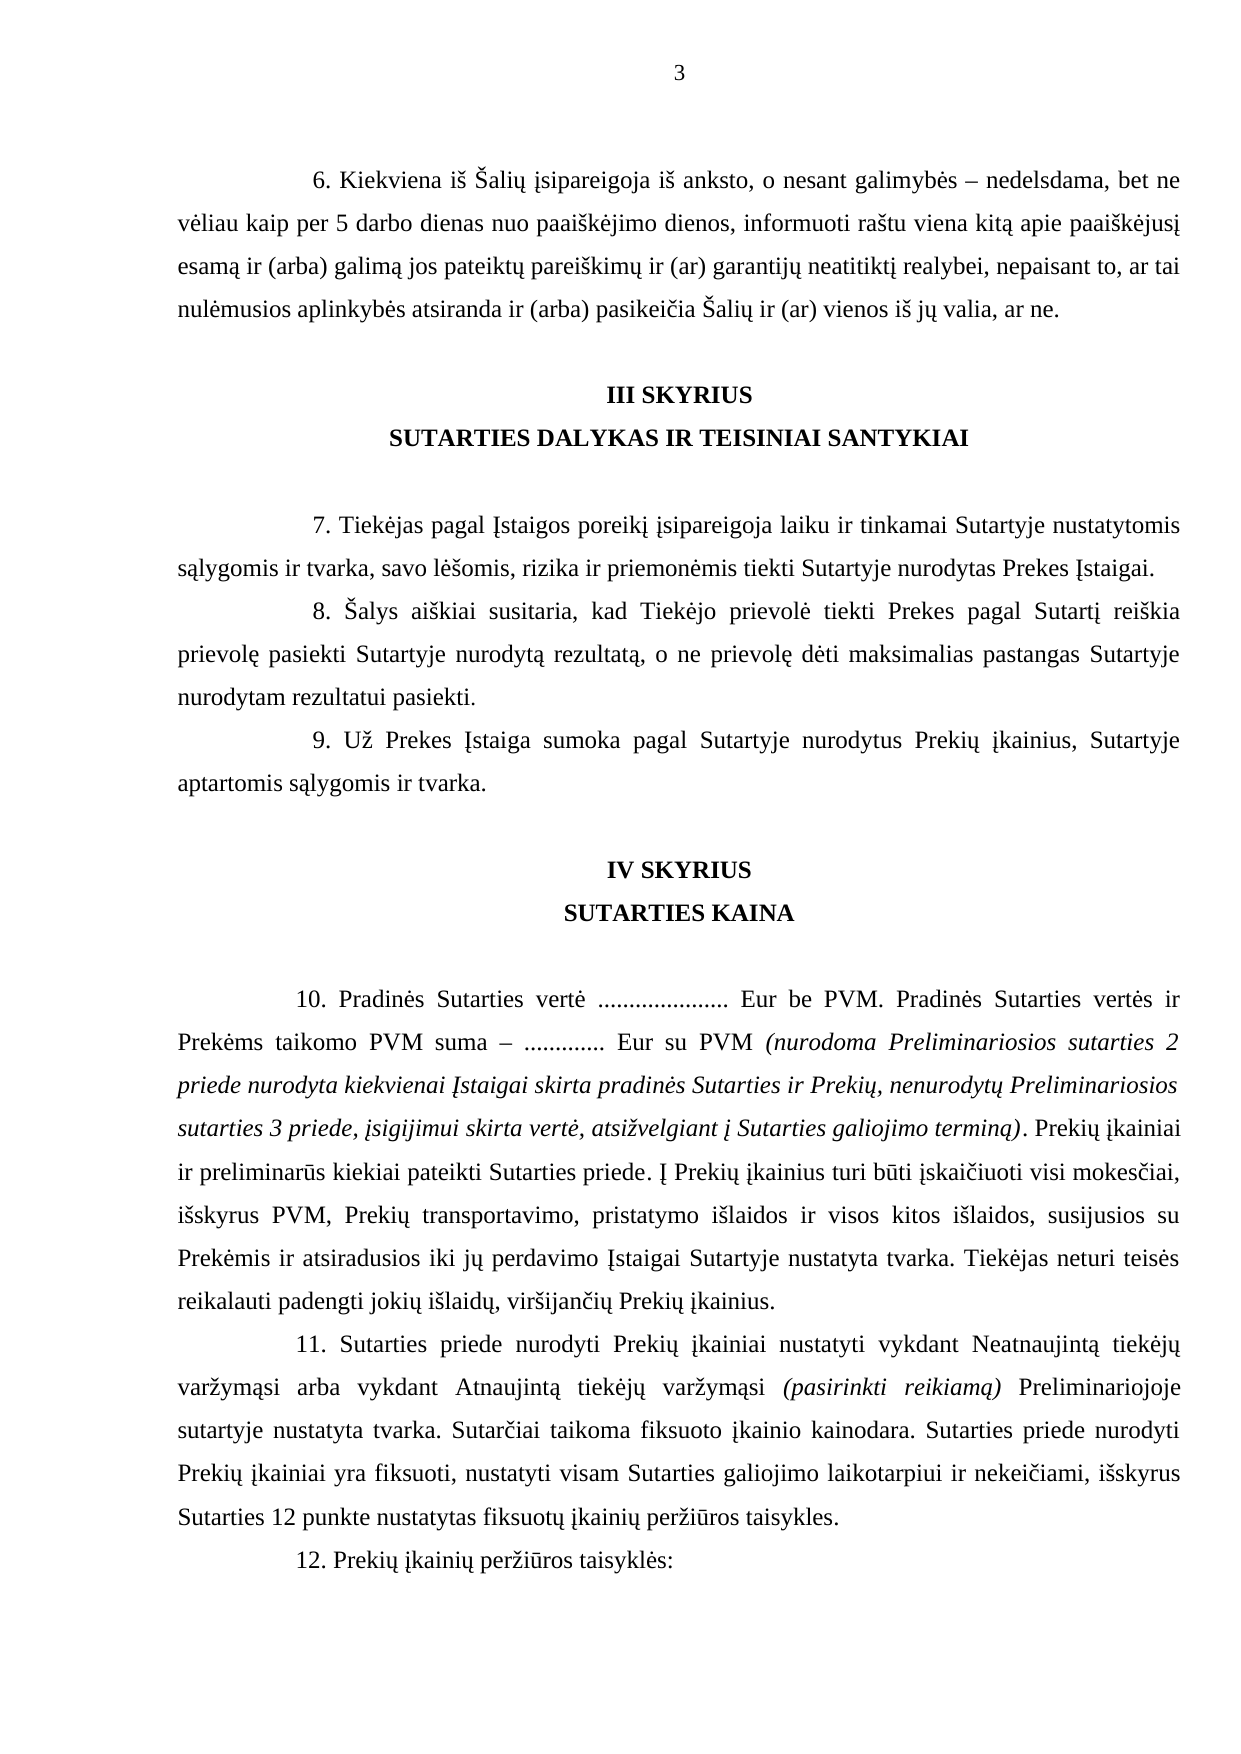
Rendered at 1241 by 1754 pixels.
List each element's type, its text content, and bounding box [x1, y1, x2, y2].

text IV SKYRIUS [177, 855, 1181, 883]
text 12. Prekių įkainių peržiūros taisyklės: [177, 1545, 1181, 1573]
text 6. Kiekviena iš Šalių įsipareigoja iš anksto, o nesant galimybės – nedelsdama, bet ne vėliau kaip per 5 darbo dienas nuo paaiškėjimo dienos, informuoti raštu viena kitą apie paaiškėjusį esamą ir (arba) galimą jos pateiktų pareiškimų ir (ar) garantijų neatitiktį realybei, nepaisant to, ar tai nulėmusios aplinkybės atsiranda ir (arba) pasikeičia Šalių ir (ar) vienos iš jų valia, ar ne. [177, 165, 1181, 323]
text 8. Šalys aiškiai susitaria, kad Tiekėjo prievolė tiekti Prekes pagal Sutartį reiškia prievolę pasiekti Sutartyje nurodytą rezultatą, o ne prievolę dėti maksimalias pastangas Sutartyje nurodytam rezultatui pasiekti. [177, 596, 1181, 711]
text 9. Už Prekes Įstaiga sumoka pagal Sutartyje nurodytus Prekių įkainius, Sutartyje aptartomis sąlygomis ir tvarka. [177, 725, 1181, 797]
text SUTARTIES KAINA [177, 898, 1181, 927]
text 10. Pradinės Sutarties vertė ..................... Eur be PVM. Pradinės Sutarties vertės ir Prekėms taikomo PVM suma – ............. Eur su PVM (nurodoma Preliminariosios sutarties 2 priede nurodyta kiekvienai Įstaigai skirta pradinės Sutarties ir Prekių, nenurodytų Preliminariosios sutarties 3 priede, įsigijimui skirta vertė, atsižvelgiant į Sutarties galiojimo terminą). Prekių įkainiai ir preliminarūs kiekiai pateikti Sutarties priede. Į Prekių įkainius turi būti įskaičiuoti visi mokesčiai, išskyrus PVM, Prekių transportavimo, pristatymo išlaidos ir visos kitos išlaidos, susijusios su Prekėmis ir atsiradusios iki jų perdavimo Įstaigai Sutartyje nustatyta tvarka. Tiekėjas neturi teisės reikalauti padengti jokių išlaidų, viršijančių Prekių įkainius. [177, 984, 1181, 1315]
text SUTARTIES DALYKAS IR TEISINIAI SANTYKIAI [177, 423, 1181, 452]
text 11. Sutarties priede nurodyti Prekių įkainiai nustatyti vykdant Neatnaujintą tiekėjų varžymąsi arba vykdant Atnaujintą tiekėjų varžymąsi (pasirinkti reikiamą) Preliminariojoje sutartyje nustatyta tvarka. Sutarčiai taikoma fiksuoto įkainio kainodara. Sutarties priede nurodyti Prekių įkainiai yra fiksuoti, nustatyti visam Sutarties galiojimo laikotarpiui ir nekeičiami, išskyrus Sutarties 12 punkte nustatytas fiksuotų įkainių peržiūros taisykles. [177, 1329, 1181, 1530]
text III SKYRIUS [177, 380, 1181, 409]
text 7. Tiekėjas pagal Įstaigos poreikį įsipareigoja laiku ir tinkamai Sutartyje nustatytomis sąlygomis ir tvarka, savo lėšomis, rizika ir priemonėmis tiekti Sutartyje nurodytas Prekes Įstaigai. [177, 510, 1181, 582]
